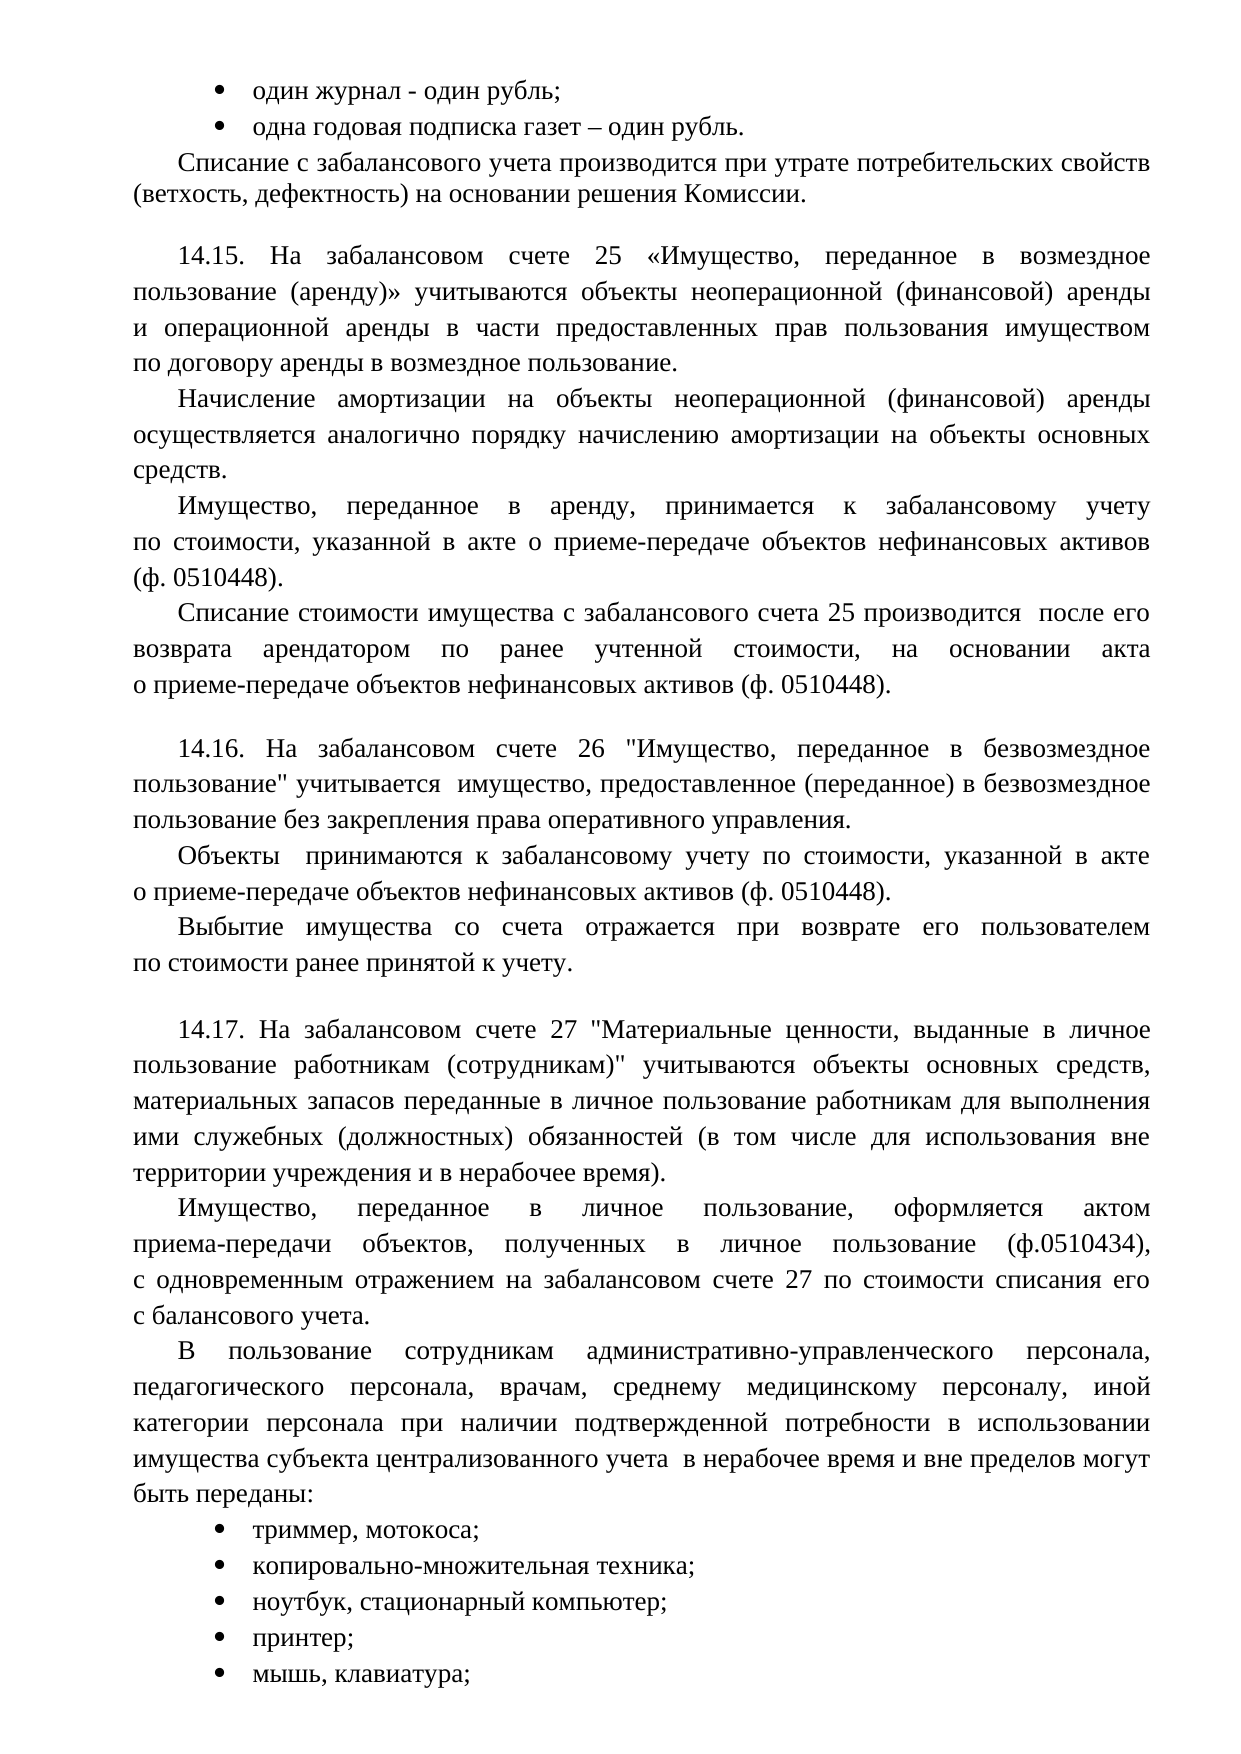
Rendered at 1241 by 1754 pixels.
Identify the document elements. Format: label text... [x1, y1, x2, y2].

text Начисление амортизации на объекты неоперационной (финансовой) аренды осуществляется аналогично порядку начислению амортизации на объекты основных средств. [133, 382, 1152, 485]
list ноутбук, стационарный компьютер; [215, 1585, 1152, 1616]
text 14.17. На забалансовом счете 27 "Материальные ценности, выданные в личное пользование работникам (сотрудникам)" учитываются объекты основных средств, материальных запасов переданные в личное пользование работникам для выполнения ими служебных (должностных) обязанностей (в том числе для использования вне территории учреждения и в нерабочее время). [133, 1013, 1152, 1187]
list принтер; [215, 1621, 1152, 1652]
list мышь, клавиатура; [215, 1657, 1152, 1688]
text В пользование сотрудникам административно-управленческого персонала, педагогического персонала, врачам, среднему медицинскому персоналу, иной категории персонала при наличии подтвержденной потребности в использовании имущества субъекта централизованного учета в нерабочее время и вне пределов могут быть переданы: [133, 1334, 1152, 1508]
text Выбытие имущества со счета отражается при возврате его пользователем по стоимости ранее принятой к учету. [133, 910, 1152, 977]
text Имущество, переданное в аренду, принимается к забалансовому учету по стоимости, указанной в акте о приеме-передаче объектов нефинансовых активов (ф. 0510448). [133, 489, 1152, 592]
text 14.16. На забалансовом счете 26 "Имущество, переданное в безвозмездное пользование" учитывается имущество, предоставленное (переданное) в безвозмездное пользование без закрепления права оперативного управления. [133, 732, 1152, 834]
text 14.15. На забалансовом счете 25 «Имущество, переданное в возмездное пользование (аренду)» учитываются объекты неоперационной (финансовой) аренды и операционной аренды в части предоставленных прав пользования имуществом по договору аренды в возмездное пользование. [133, 239, 1152, 377]
list одна годовая подписка газет – один рубль. [215, 110, 1152, 141]
list один журнал - один рубль; [215, 74, 1152, 105]
text Списание с забалансового учета производится при утрате потребительских свойств (ветхость, дефектность) на основании решения Комиссии. [133, 146, 1152, 208]
text Имущество, переданное в личное пользование, оформляется актом приема-передачи объектов, полученных в личное пользование (ф.0510434), с одновременным отражением на забалансовом счете 27 по стоимости списания его с балансового учета. [133, 1192, 1152, 1330]
text Списание стоимости имущества с забалансового счета 25 производится после его возврата арендатором по ранее учтенной стоимости, на основании акта о приеме-передаче объектов нефинансовых активов (ф. 0510448). [133, 596, 1152, 699]
list копировально-множительная техника; [215, 1549, 1152, 1580]
text Объекты принимаются к забалансовому учету по стоимости, указанной в акте о приеме-передаче объектов нефинансовых активов (ф. 0510448). [133, 839, 1152, 906]
list триммер, мотокоса; [215, 1513, 1152, 1544]
